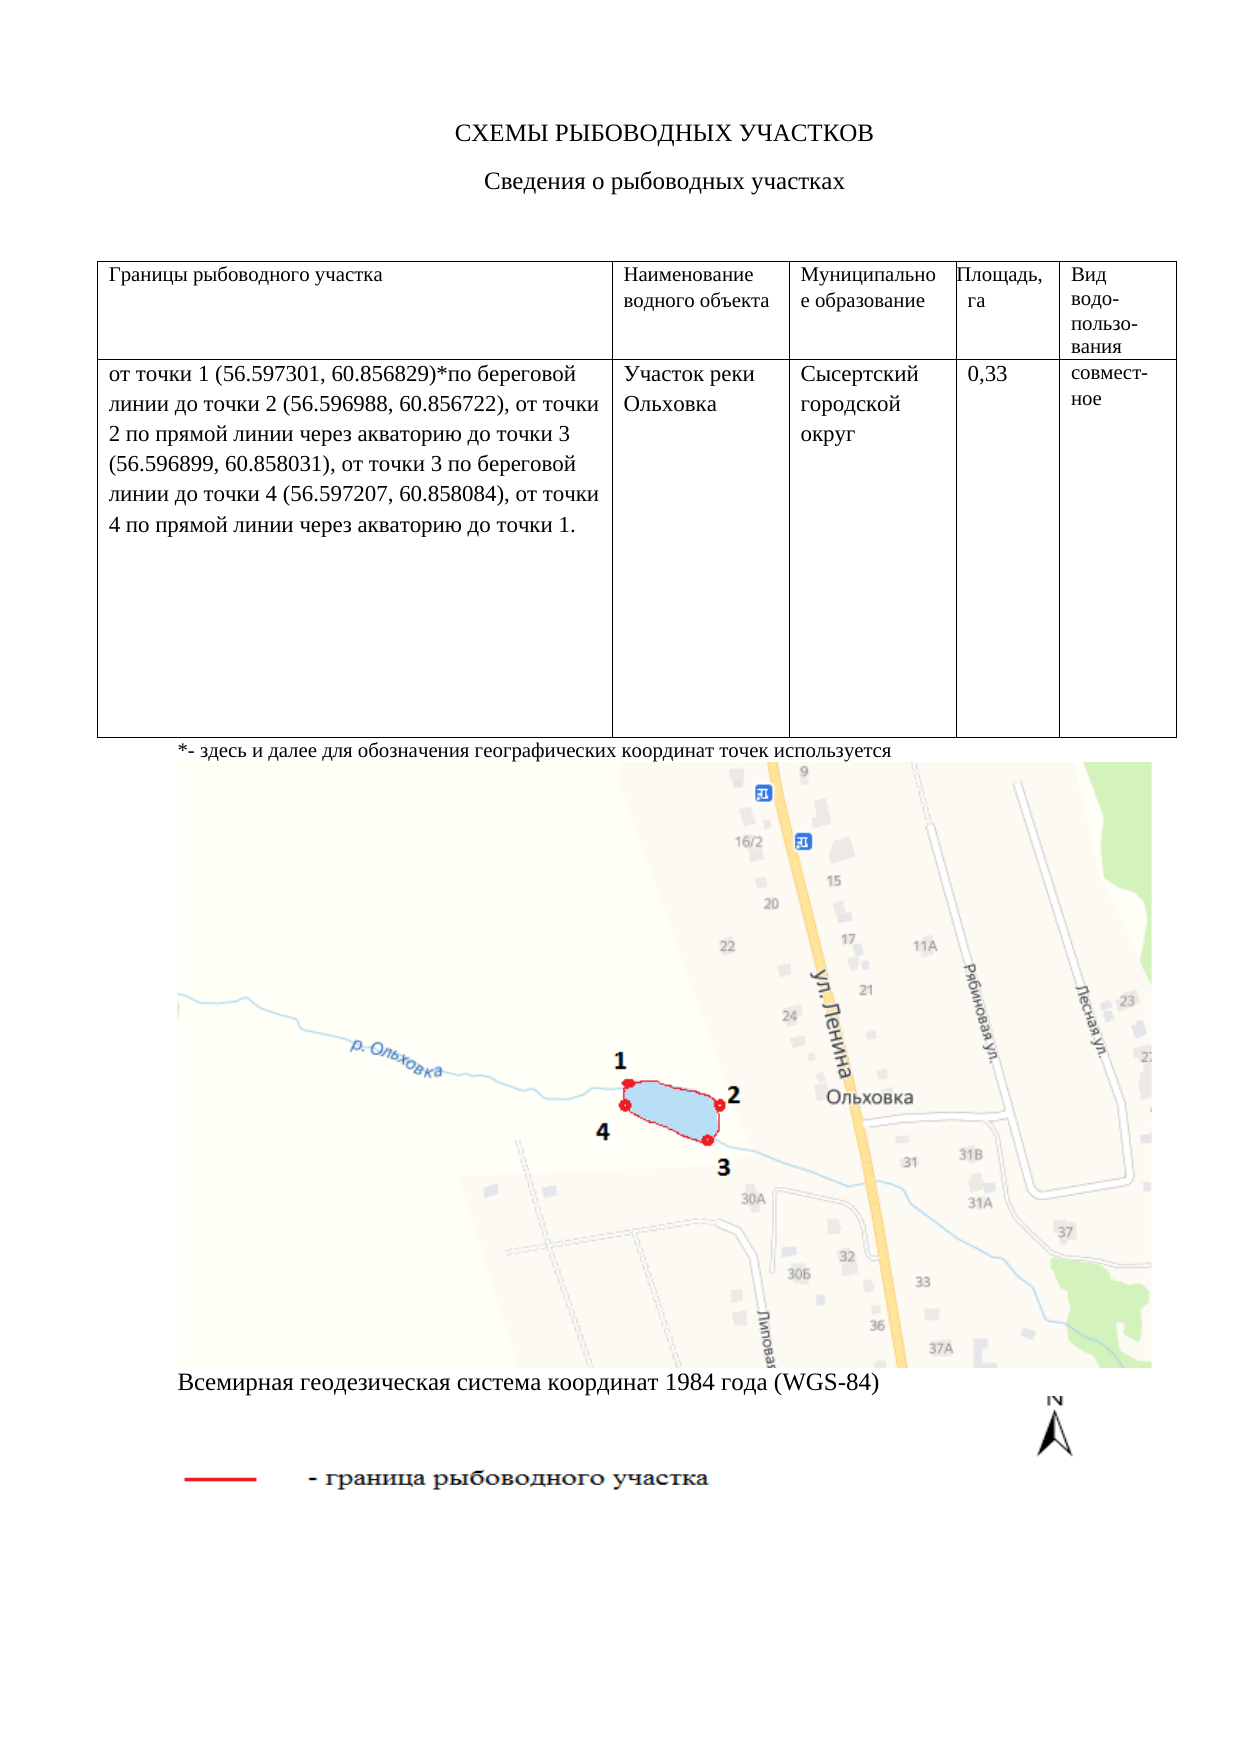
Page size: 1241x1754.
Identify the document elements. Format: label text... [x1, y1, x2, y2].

table_header Границы рыбоводного участка [98, 262, 612, 358]
table_cell Участок реки Ольховка [613, 360, 789, 737]
text *- здесь и далее для обозначения географических координат точек используется [177, 738, 1152, 762]
table_header Муниципальное образование [790, 262, 956, 358]
table_cell 0,33 [957, 360, 1059, 737]
table_header Площадь, га [957, 262, 1059, 358]
text Сведения о рыбоводных участках [177, 166, 1152, 194]
table_header Вид водо- пользо- вания [1060, 262, 1176, 358]
table_cell Сысертский городской округ [790, 360, 956, 737]
table_cell совмест-ное [1060, 360, 1176, 737]
table_cell от точки 1 (56.597301, 60.856829)*по береговой линии до точки 2 (56.596988, 60.856722), от точки 2 по прямой линии через акваторию до точки 3 (56.596899, 60.858031), от точки 3 по береговой линии до точки 4 (56.597207, 60.858084), от точки 4 по прямой линии через акваторию до точки 1. [98, 360, 612, 737]
table_header Наименование водного объекта [613, 262, 789, 358]
picture [177, 1396, 1104, 1506]
text Всемирная геодезическая система координат 1984 года (WGS-84) [177, 1368, 1152, 1396]
text СХЕМЫ РЫБОВОДНЫХ УЧАСТКОВ [177, 118, 1152, 147]
picture [177, 762, 1152, 1368]
